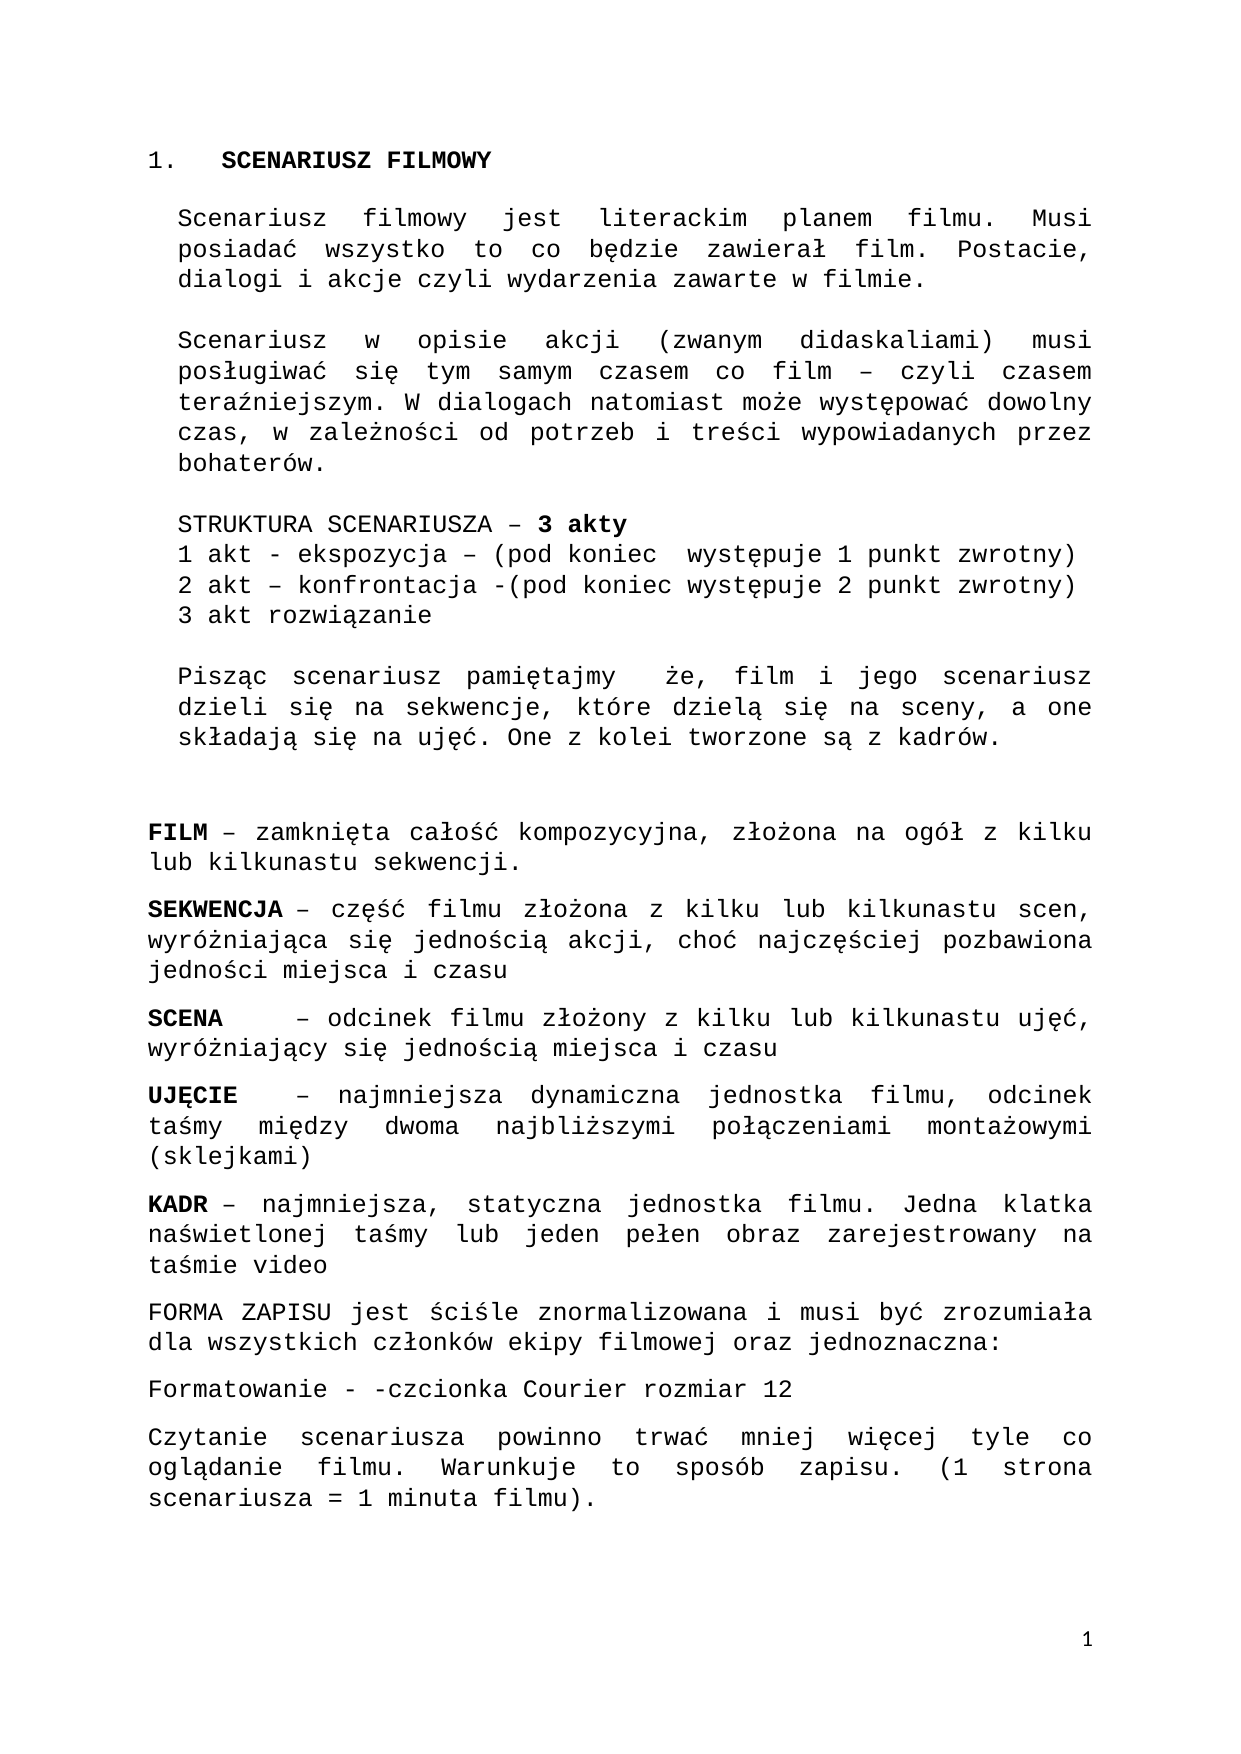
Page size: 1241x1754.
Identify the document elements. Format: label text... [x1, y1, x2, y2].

text SCENA – odcinek filmu złożony z kilku lub kilkunastu ujęć, wyróżniający się jednością miejsca i czasu [148, 1005, 1093, 1064]
text SEKWENCJA – część filmu złożona z kilku lub kilkunastu scen, wyróżniająca się jednością akcji, choć najczęściej pozbawiona jedności miejsca i czasu [148, 897, 1093, 986]
text KADR – najmniejsza, statyczna jednostka filmu. Jedna klatka naświetlonej taśmy lub jeden pełen obraz zarejestrowany na taśmie video [148, 1191, 1093, 1281]
list Scenariusz w opisie akcji (zwanym didaskaliami) musi posługiwać się tym samym czasem co film – czyli czasem teraźniejszym. W dialogach natomiast może występować dowolny czas, w zależności od potrzeb i treści wypowiadanych przez bohaterów. [177, 328, 1093, 478]
list Pisząc scenariusz pamiętajmy że, film i jego scenariusz dzieli się na sekwencje, które dzielą się na sceny, a one składają się na ujęć. One z kolei tworzone są z kadrów. [177, 664, 1093, 753]
list 1 akt - ekspozycja – (pod koniec występuje 1 punkt zwrotny) [177, 542, 1093, 570]
list SCENARIUSZ FILMOWY [148, 148, 1093, 176]
text FORMA ZAPISU jest ściśle znormalizowana i musi być zrozumiała dla wszystkich członków ekipy filmowej oraz jednoznaczna: [148, 1299, 1093, 1358]
list 3 akt rozwiązanie [177, 603, 1093, 631]
text Formatowanie - -czcionka Courier rozmiar 12 [148, 1377, 1093, 1405]
text FILM – zamknięta całość kompozycyjna, złożona na ogół z kilku lub kilkunastu sekwencji. [148, 819, 1093, 878]
list 2 akt – konfrontacja -(pod koniec występuje 2 punkt zwrotny) [177, 572, 1093, 601]
list STRUKTURA SCENARIUSZA – 3 akty [177, 511, 1093, 539]
list Scenariusz filmowy jest literackim planem filmu. Musi posiadać wszystko to co będzie zawierał film. Postacie, dialogi i akcje czyli wydarzenia zawarte w filmie. [177, 206, 1093, 295]
text Czytanie scenariusza powinno trwać mniej więcej tyle co oglądanie filmu. Warunkuje to sposób zapisu. (1 strona scenariusza = 1 minuta filmu). [148, 1424, 1093, 1514]
text UJĘCIE – najmniejsza dynamiczna jednostka filmu, odcinek taśmy między dwoma najbliższymi połączeniami montażowymi (sklejkami) [148, 1083, 1093, 1172]
